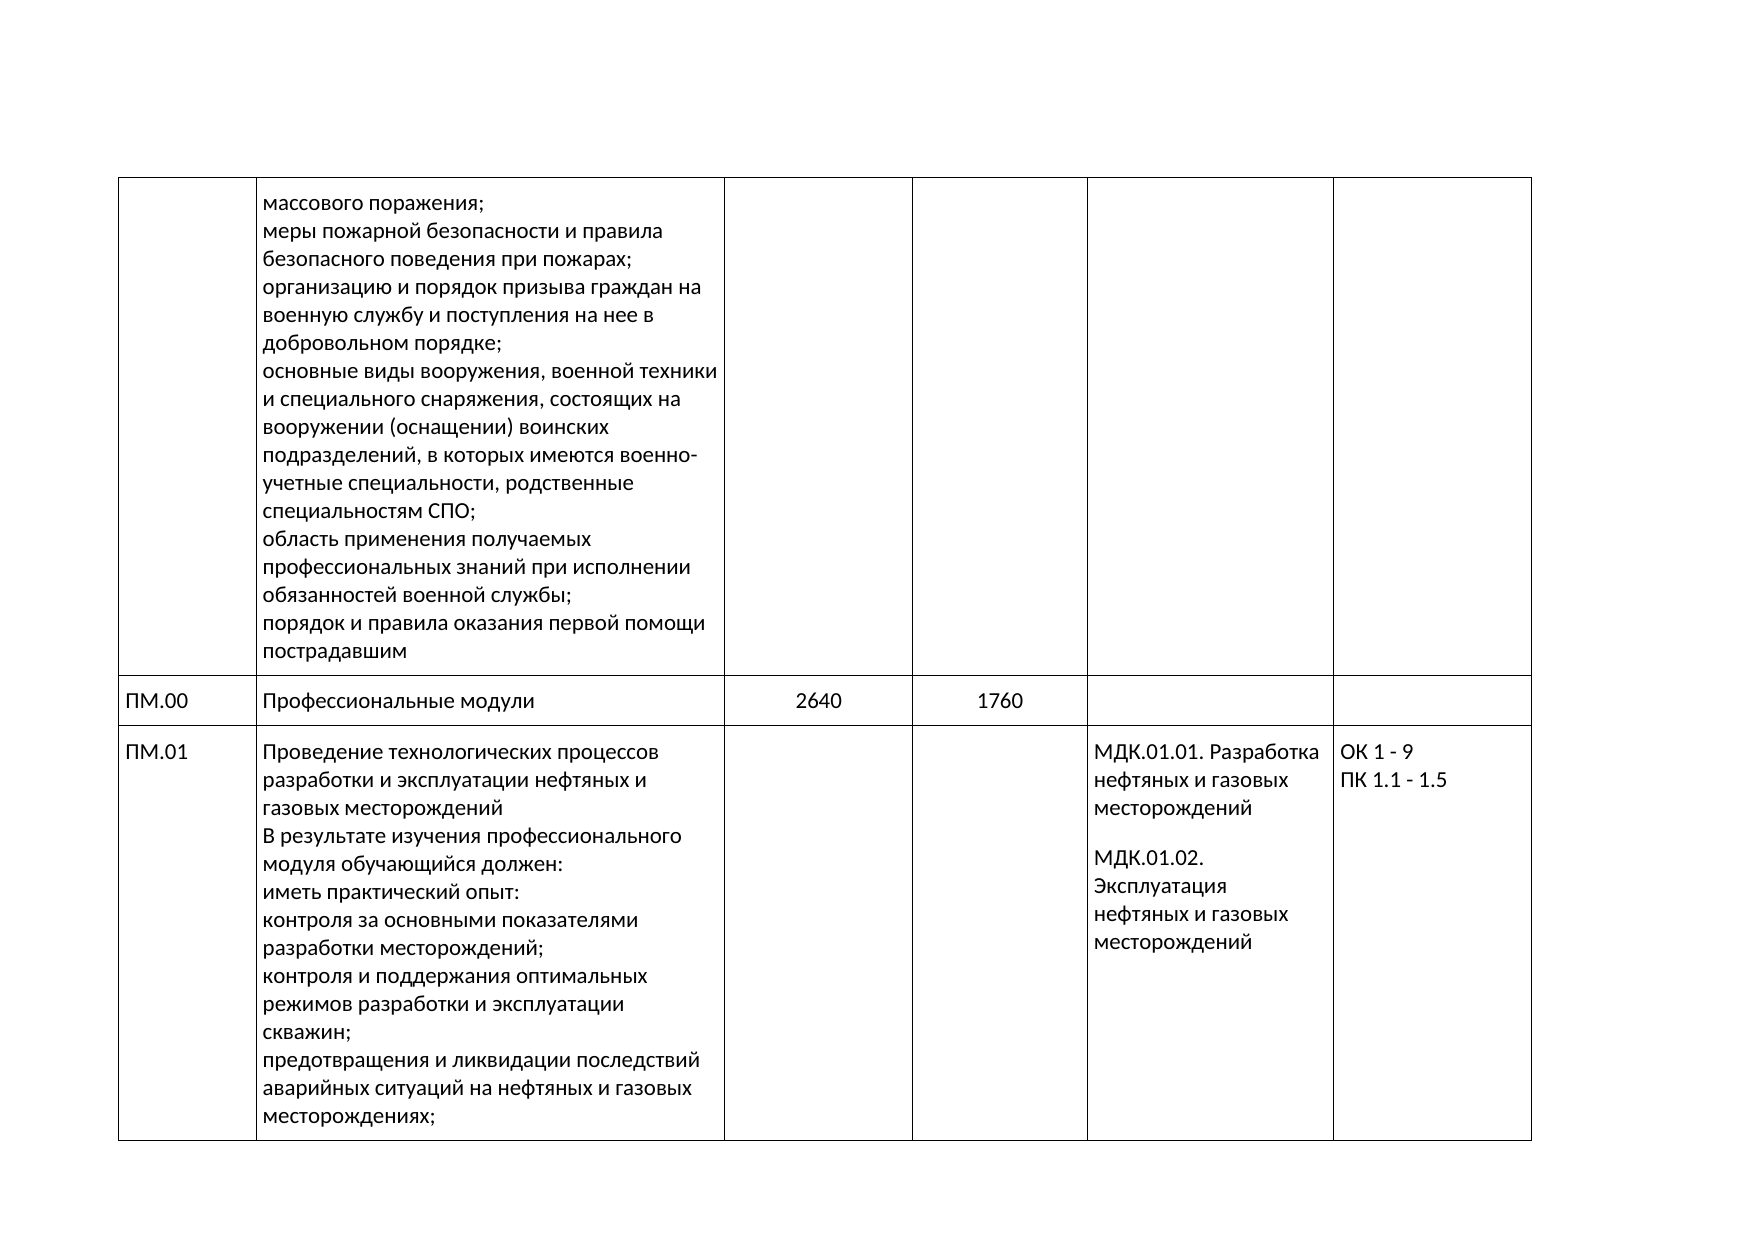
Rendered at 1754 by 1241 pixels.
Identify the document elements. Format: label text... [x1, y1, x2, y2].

table_cell Профессиональные модули [257, 676, 724, 725]
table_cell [257, 178, 724, 675]
table_cell [1334, 676, 1531, 725]
table_cell [913, 178, 1087, 675]
table_cell ПМ.01 [119, 726, 256, 1140]
table_cell [725, 726, 912, 1140]
table_cell [1334, 178, 1531, 675]
table_cell [913, 726, 1087, 1140]
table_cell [1088, 831, 1333, 1140]
table_cell ПМ.00 [119, 676, 256, 725]
table_cell 1760 [913, 676, 1087, 725]
table_cell [119, 178, 256, 675]
table_cell [1088, 676, 1333, 725]
table_cell Проведение технологических процессов разработки и эксплуатации нефтяных и газовых месторождений В результате изучения профессионального модуля обучающийся должен: иметь практический опыт: контроля за основными показателями разработки месторождений; контроля и поддержания оптимальных режимов разработки и эксплуатации скважин; предотвращения и ликвидации последствий аварийных ситуаций на нефтяных и газовых месторождениях; проведения диагностики, текущего и капитального ремонта скважин: защиты окружающей среды и недр от техногенных воздействий производства; уметь: определять свойства конструкционных и строительных материалов, горных пород и грунтов, осуществлять их выбор при сооружении и ремонте трубопроводов и хранилищ; обрабатывать геологическую информацию о месторождении; обосновывать выбранные способы разработки нефтяных и газовых месторождений; проводить анализ процесса разработки месторождений; использовать средства автоматизации технологических процессов добычи нефти и газа; проводить исследования нефтяных и газовых скважин и пластов; использовать результаты исследования скважин и пластов; разрабатывать геолого-технические мероприятия по поддержанию и восстановлению работоспособности скважин; готовить скважину к эксплуатации; устанавливать технологический режим работы скважины и вести за ним контроль; использовать экобиозащитную технику; знать: строение и свойства материалов, их маркировку, методы исследования; классификацию материалов, металлов и сплавов; основы технологических методов обработки материалов; геофизические методы контроля технического состояния скважины; требования рациональной разработки нефтяных и газовых месторождений; технологию сбора и подготовки скважинной продукции; нормы отбора нефти и газа из скважин и пластов; методы воздействии на пласт и призабойную зону; способы добычи нефти; проблемы в скважине: ценообразование, повреждение пласта, отложения парафинов, эмульгирование нефти в воде и коррозия; особенности обеспечения безопасных условий труда в сфере профессиональной деятельности; правовые, нормативные и организационные основы охраны труда в нефтегазодобывающей организации [257, 726, 724, 1140]
table_cell [725, 178, 912, 675]
table_cell МДК.01.01. Разработка нефтяных и газовых месторождений [1088, 726, 1333, 831]
table_cell [1088, 178, 1333, 675]
table_cell ОК 1 - 9 ПК 1.1 - 1.5 [1334, 726, 1531, 1140]
table_cell 2640 [725, 676, 912, 725]
